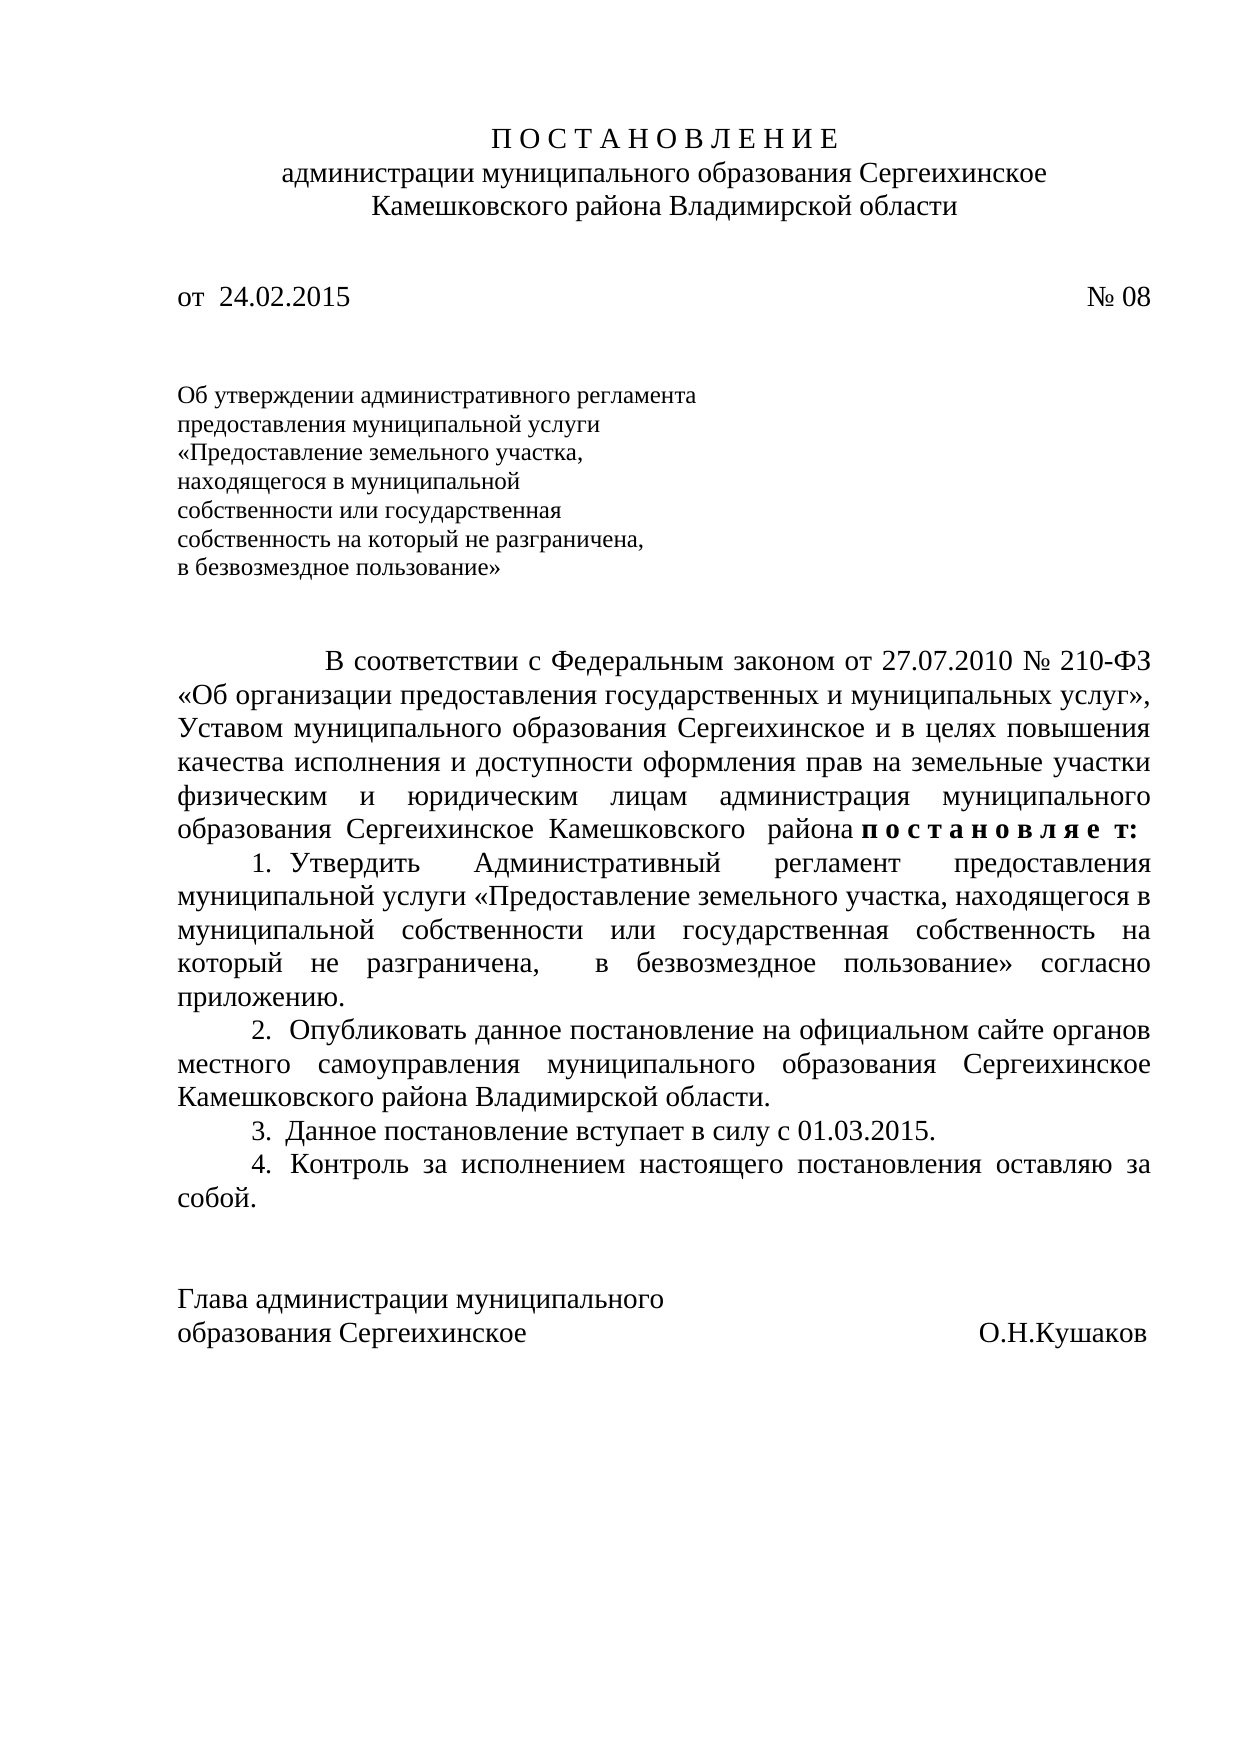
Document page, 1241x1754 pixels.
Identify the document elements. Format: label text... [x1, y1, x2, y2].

text в безвозмездное пользование» [177, 552, 1152, 581]
text П О С Т А Н О В Л Е Н И Е [177, 118, 1152, 155]
text Об утверждении административного регламента [177, 380, 1152, 409]
text образования Сергеихинское О.Н.Кушаков [177, 1315, 1152, 1348]
list Утвердить Административный регламент предоставления муниципальной услуги «Предоставление земельного участка, находящегося в муниципальной собственности или государственная собственность на который не разграничена, в безвозмездное пользование» согласно приложению. [177, 845, 1152, 1012]
list Данное постановление вступает в силу с 01.03.2015. [177, 1113, 1152, 1147]
list Опубликовать данное постановление на официальном сайте органов местного самоуправления муниципального образования Сергеихинское Камешковского района Владимирской области. [177, 1012, 1152, 1113]
text собственность на который не разграничена, [177, 524, 1152, 552]
text Глава администрации муниципального [177, 1281, 1152, 1315]
text находящегося в муниципальной [177, 466, 1152, 495]
text Камешковского района Владимирской области [177, 188, 1152, 222]
list Контроль за исполнением настоящего постановления оставляю за собой. [177, 1147, 1152, 1214]
text администрации муниципального образования Сергеихинское [177, 155, 1152, 188]
text от 24.02.2015 № 08 [177, 279, 1152, 313]
text предоставления муниципальной услуги [177, 409, 1152, 437]
text «Предоставление земельного участка, [177, 437, 1152, 466]
text В соответствии с Федеральным законом от 27.07.2010 № 210-ФЗ «Об организации предоставления государственных и муниципальных услуг», Уставом муниципального образования Сергеихинское и в целях повышения качества исполнения и доступности оформления прав на земельные участки физическим и юридическим лицам администрация муниципального образования Сергеихинское Камешковского района п о с т а н о в л я е т: [177, 643, 1152, 845]
text собственности или государственная [177, 495, 1152, 524]
